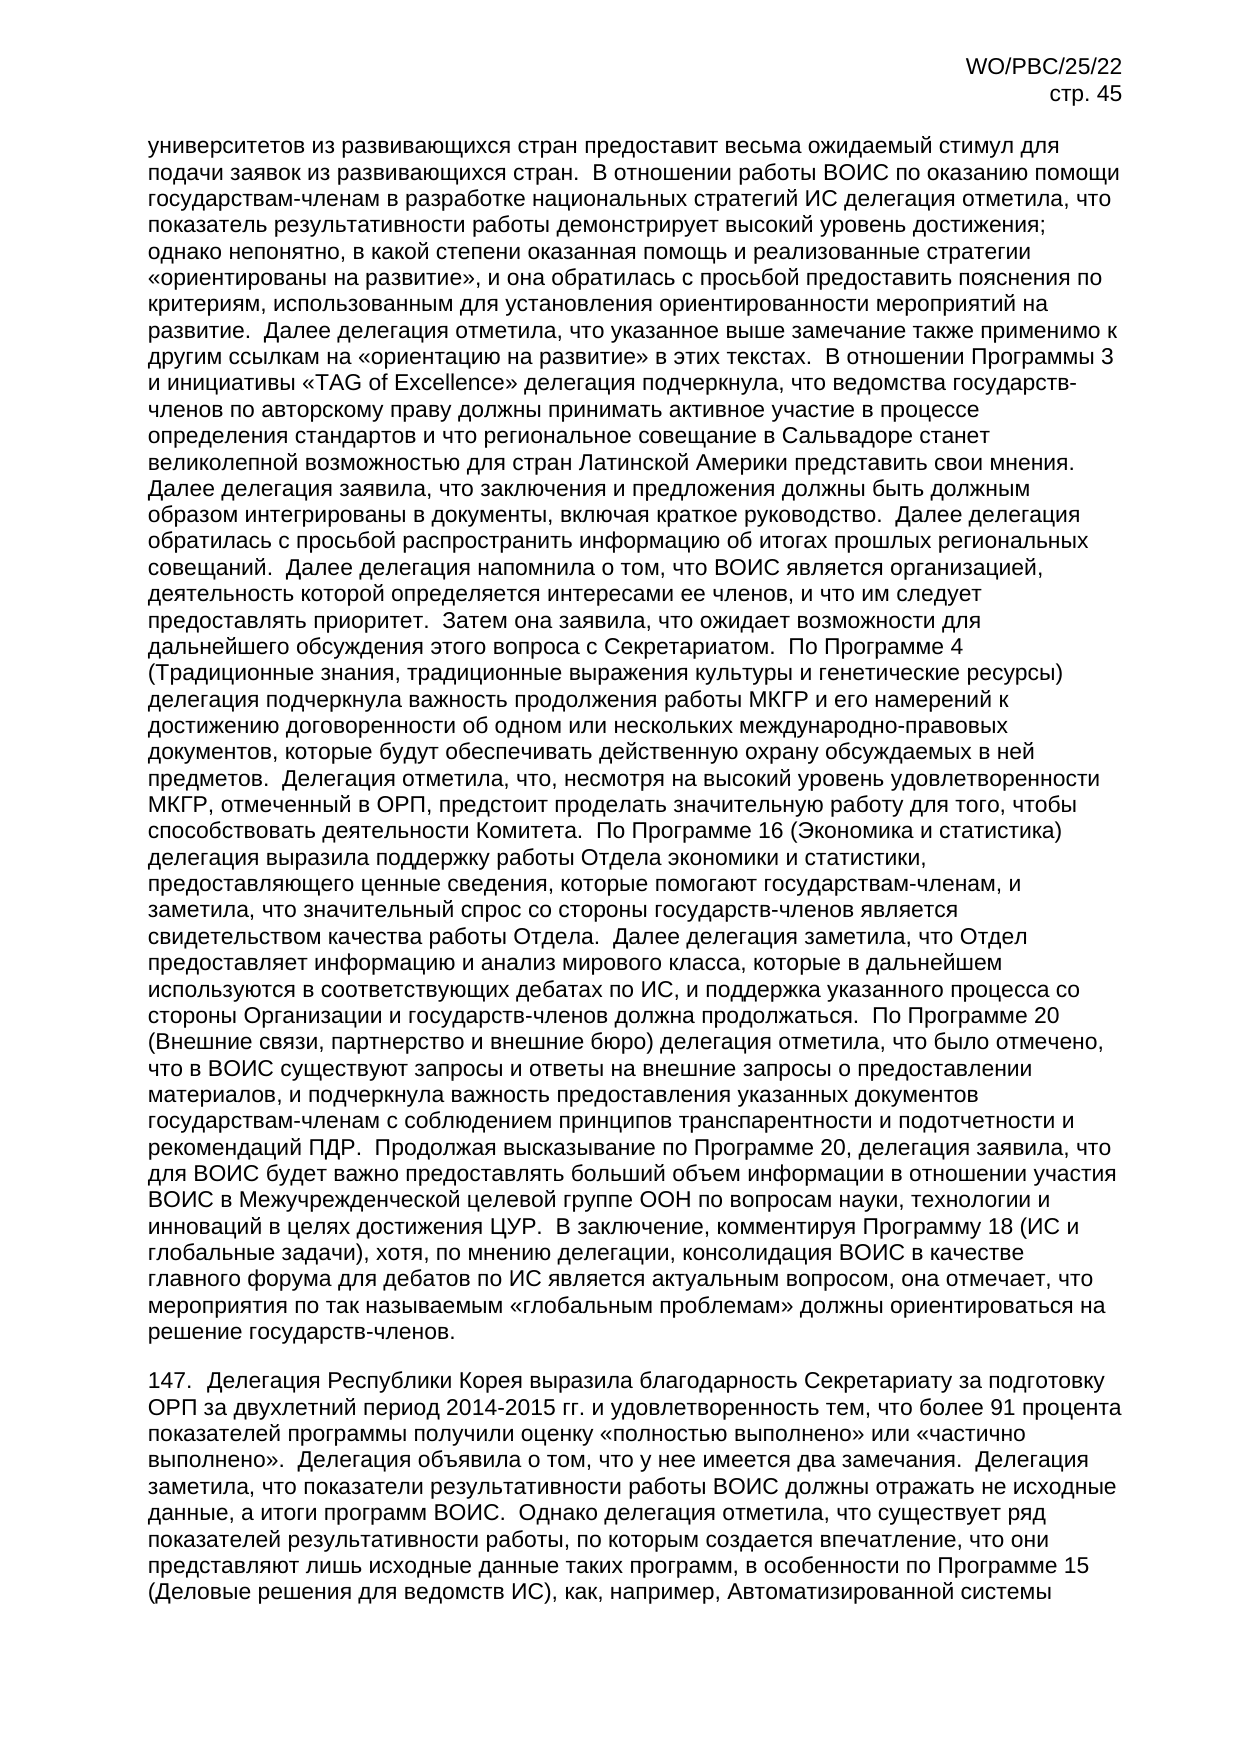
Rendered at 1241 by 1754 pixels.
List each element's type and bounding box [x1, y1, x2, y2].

list [148, 132, 1122, 1344]
list [148, 1367, 1122, 1604]
